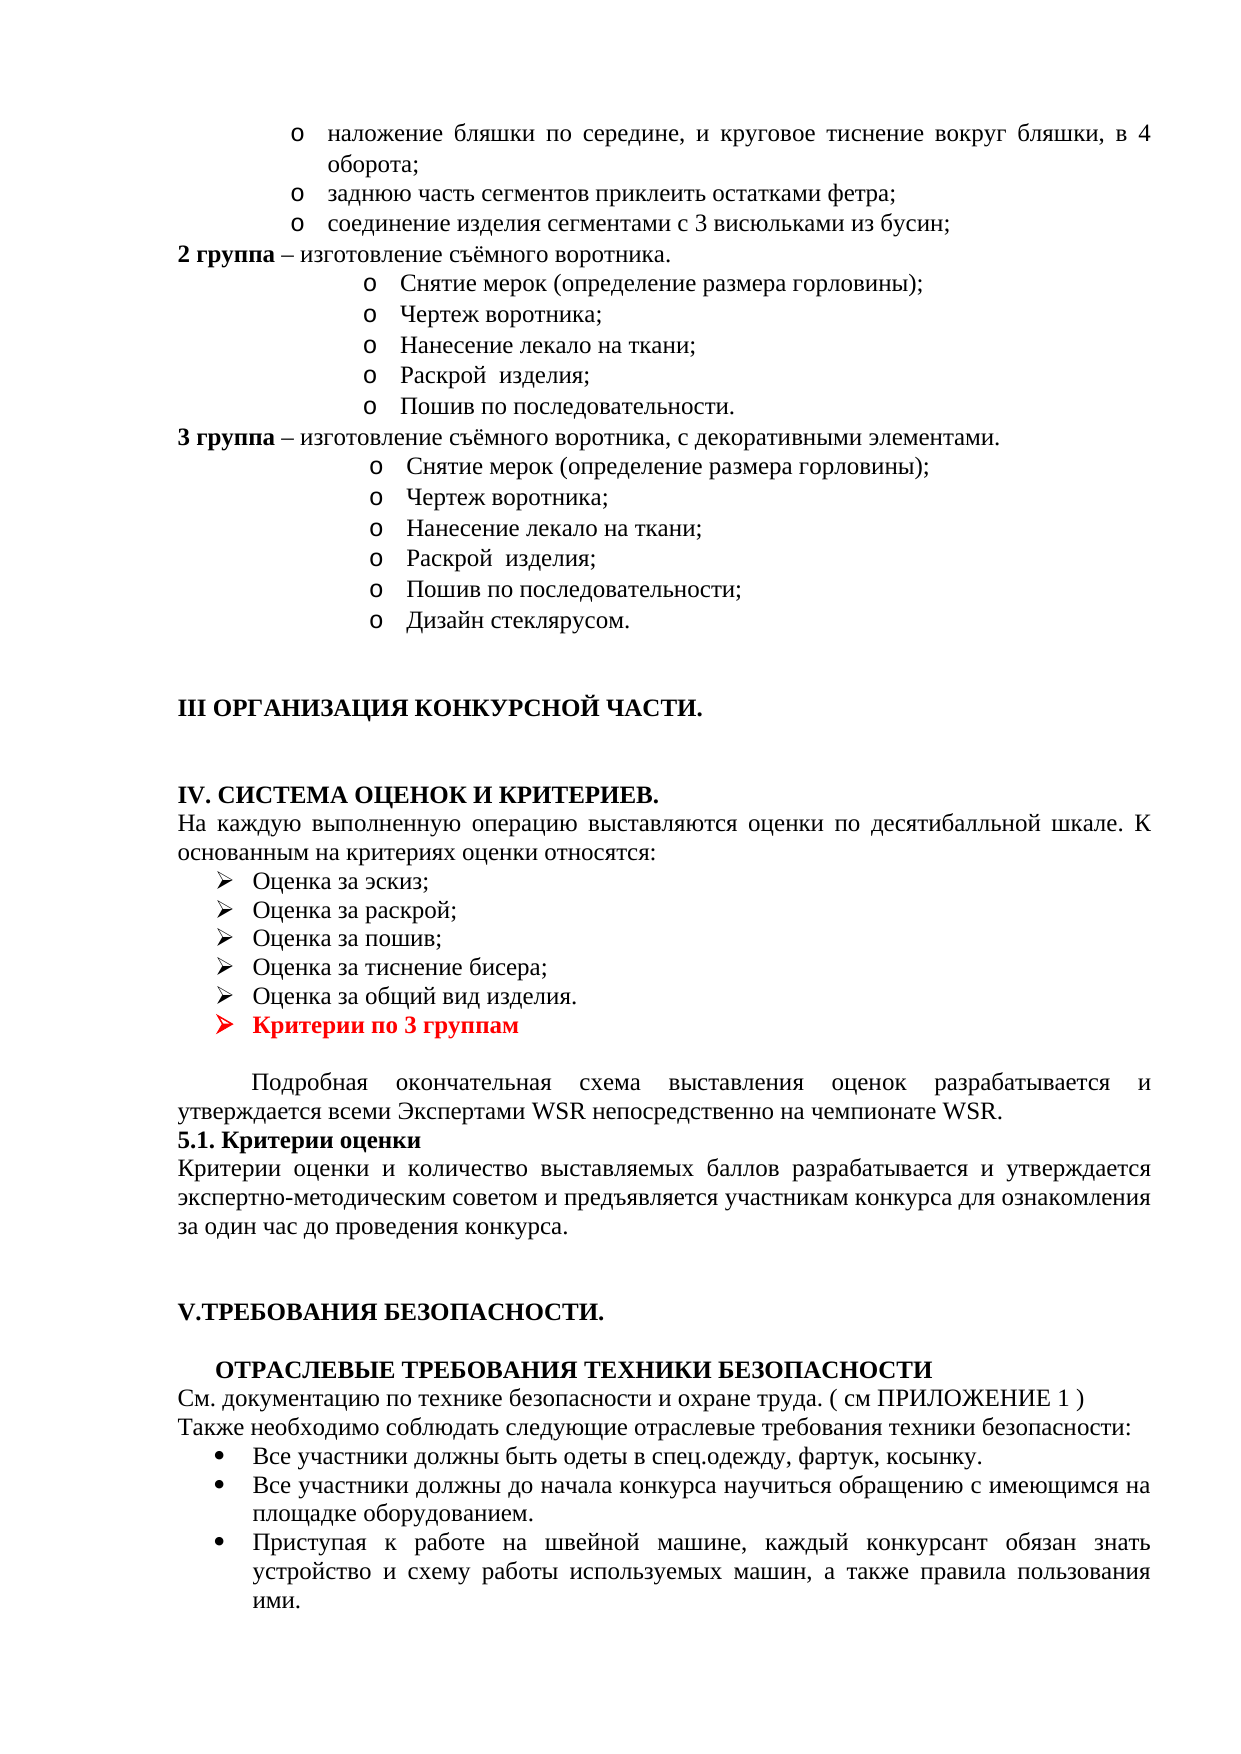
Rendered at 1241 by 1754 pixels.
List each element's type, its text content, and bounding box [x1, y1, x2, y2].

list соединение изделия сегментами с 3 висюльками из бусин; [290, 208, 1152, 239]
list Оценка за общий вид изделия. [215, 981, 1152, 1010]
list Снятие мерок (определение размера горловины); [368, 451, 1152, 482]
list Чертеж воротника; [362, 299, 1152, 330]
text Критерии оценки и количество выставляемых баллов разрабатывается и утверждается экспертно-методическим советом и предъявляется участникам конкурса для ознакомления за один час до проведения конкурса. [177, 1153, 1152, 1240]
text 5.1. Критерии оценки [177, 1125, 1152, 1153]
text III ОРГАНИЗАЦИЯ КОНКУРСНОЙ ЧАСТИ. [177, 693, 1152, 722]
text Также необходимо соблюдать следующие отраслевые требования техники безопасности: [177, 1412, 1152, 1441]
list наложение бляшки по середине, и круговое тиснение вокруг бляшки, в 4 оборота; [290, 118, 1152, 178]
text На каждую выполненную операцию выставляются оценки по десятибалльной шкале. К основанным на критериях оценки относятся: [177, 808, 1152, 866]
text IV. СИСТЕМА ОЦЕНОК И КРИТЕРИЕВ. [177, 780, 1152, 808]
list Раскрой изделия; [368, 543, 1152, 574]
list Нанесение лекало на ткани; [368, 513, 1152, 543]
list Приступая к работе на швейной машине, каждый конкурсант обязан знать устройство и схему работы используемых машин, а также правила пользования ими. [215, 1527, 1152, 1613]
text Подробная окончательная схема выставления оценок разрабатывается и утверждается всеми Экспертами WSR непосредственно на чемпионате WSR. [177, 1067, 1152, 1125]
list Пошив по последовательности; [368, 574, 1152, 605]
text V.ТРЕБОВАНИЯ БЕЗОПАСНОСТИ. [177, 1297, 1152, 1326]
text 3 группа – изготовление съёмного воротника, с декоративными элементами. [177, 422, 1152, 451]
text См. документацию по технике безопасности и охране труда. ( см ПРИЛОЖЕНИЕ 1 ) [177, 1383, 1152, 1412]
list Чертеж воротника; [368, 482, 1152, 513]
list Нанесение лекало на ткани; [362, 330, 1152, 361]
list Дизайн стеклярусом. [368, 605, 1152, 636]
list Оценка за тиснение бисера; [215, 952, 1152, 981]
list Критерии по 3 группам [215, 1010, 1152, 1038]
list Все участники должны быть одеты в спец.одежду, фартук, косынку. [215, 1441, 1152, 1470]
list Раскрой изделия; [362, 361, 1152, 391]
text 2 группа – изготовление съёмного воротника. [177, 239, 1152, 268]
list заднюю часть сегментов приклеить остатками фетра; [290, 178, 1152, 208]
text ОТРАСЛЕВЫЕ ТРЕБОВАНИЯ ТЕХНИКИ БЕЗОПАСНОСТИ [215, 1355, 1152, 1383]
list Снятие мерок (определение размера горловины); [362, 268, 1152, 299]
list Оценка за эскиз; [215, 866, 1152, 895]
list Оценка за пошив; [215, 923, 1152, 952]
list Все участники должны до начала конкурса научиться обращению с имеющимся на площадке оборудованием. [215, 1470, 1152, 1527]
list Оценка за раскрой; [215, 895, 1152, 923]
list Пошив по последовательности. [362, 391, 1152, 422]
